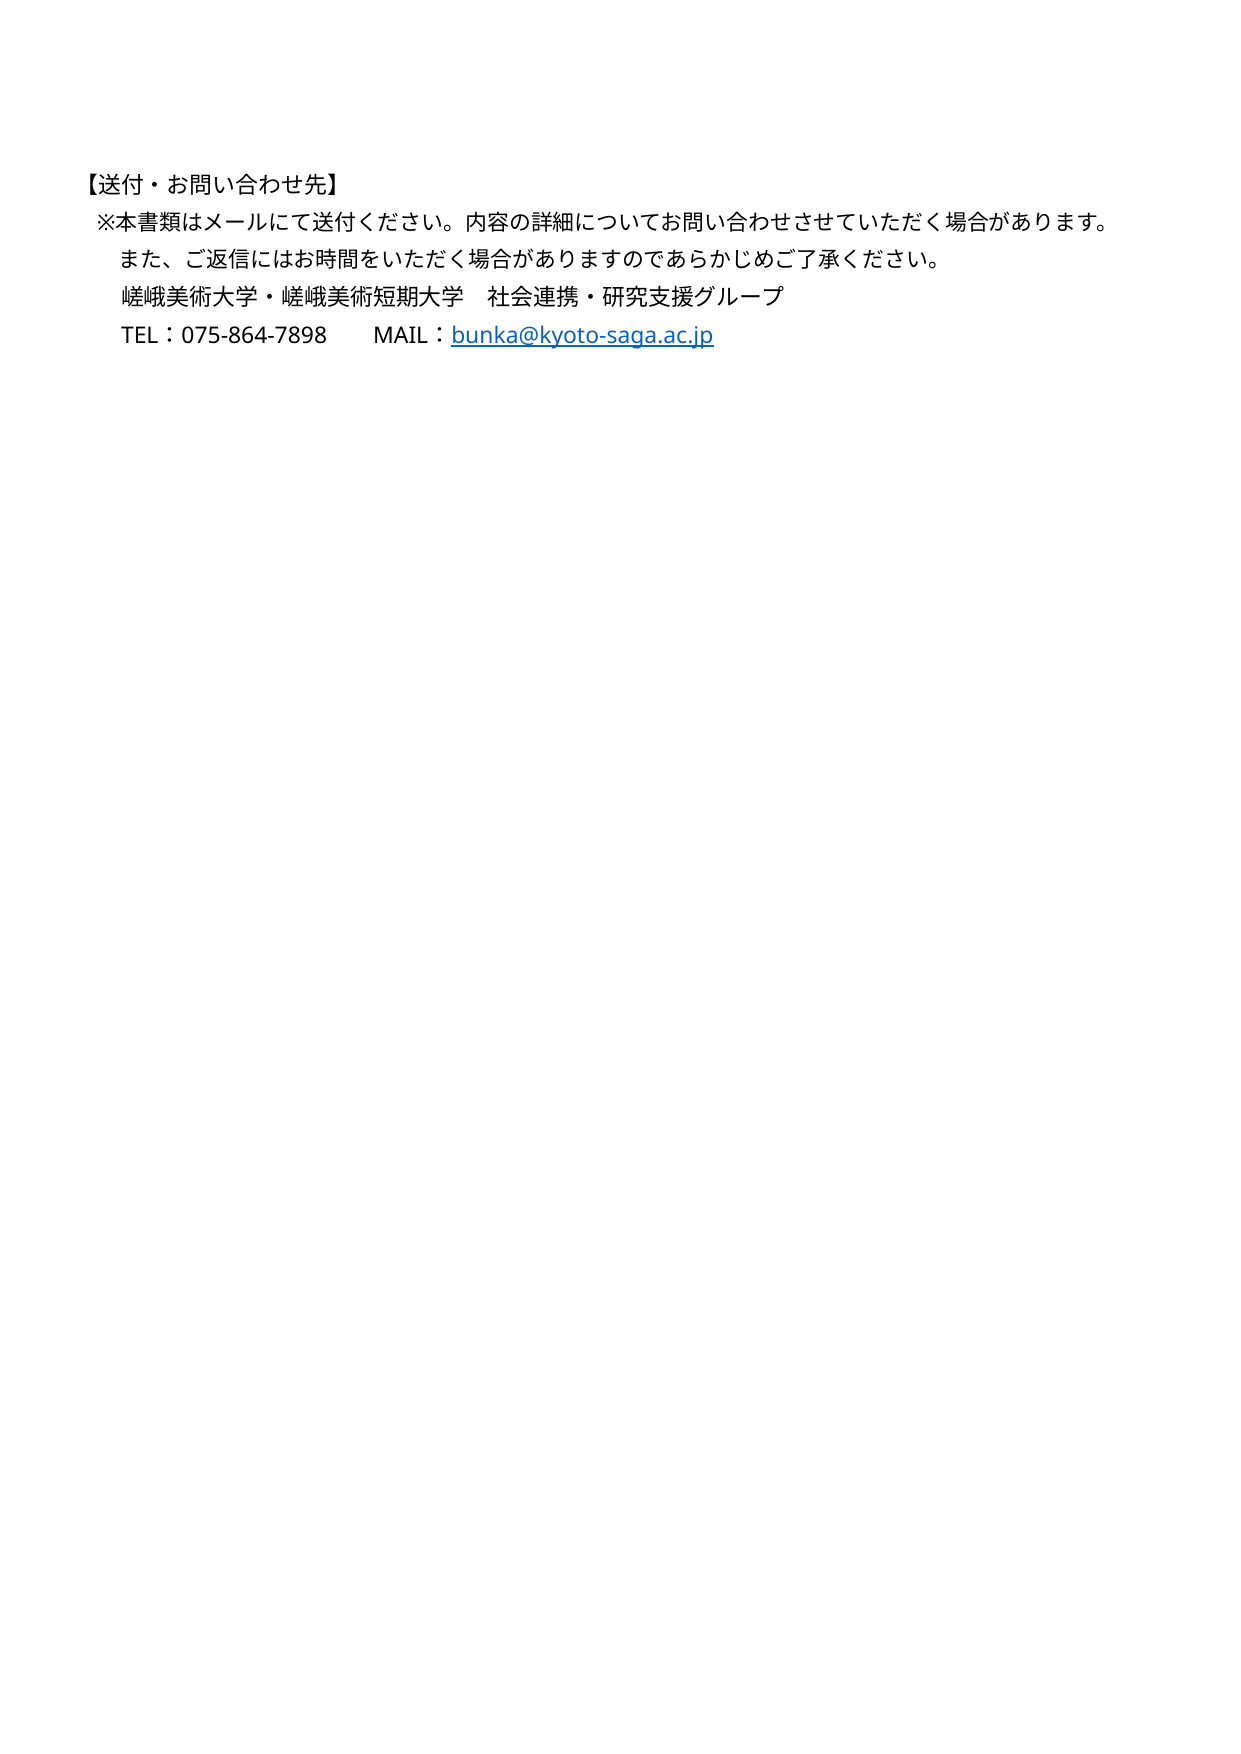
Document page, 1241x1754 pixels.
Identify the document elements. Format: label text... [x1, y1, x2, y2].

text また、ご返信にはお時間をいただく場合がありますのであらかじめご了承ください。 [75, 239, 1165, 277]
text TEL：075-864-7898 MAIL：bunka@kyoto-saga.ac.jp [75, 314, 1073, 352]
text 嵯峨美術大学・嵯峨美術短期大学 社会連携・研究支援グループ [75, 277, 1073, 314]
text ※本書類はメールにて送付ください。内容の詳細についてお問い合わせさせていただく場合があります。 [75, 202, 1165, 239]
text 【送付・お問い合わせ先】 [75, 164, 1165, 202]
